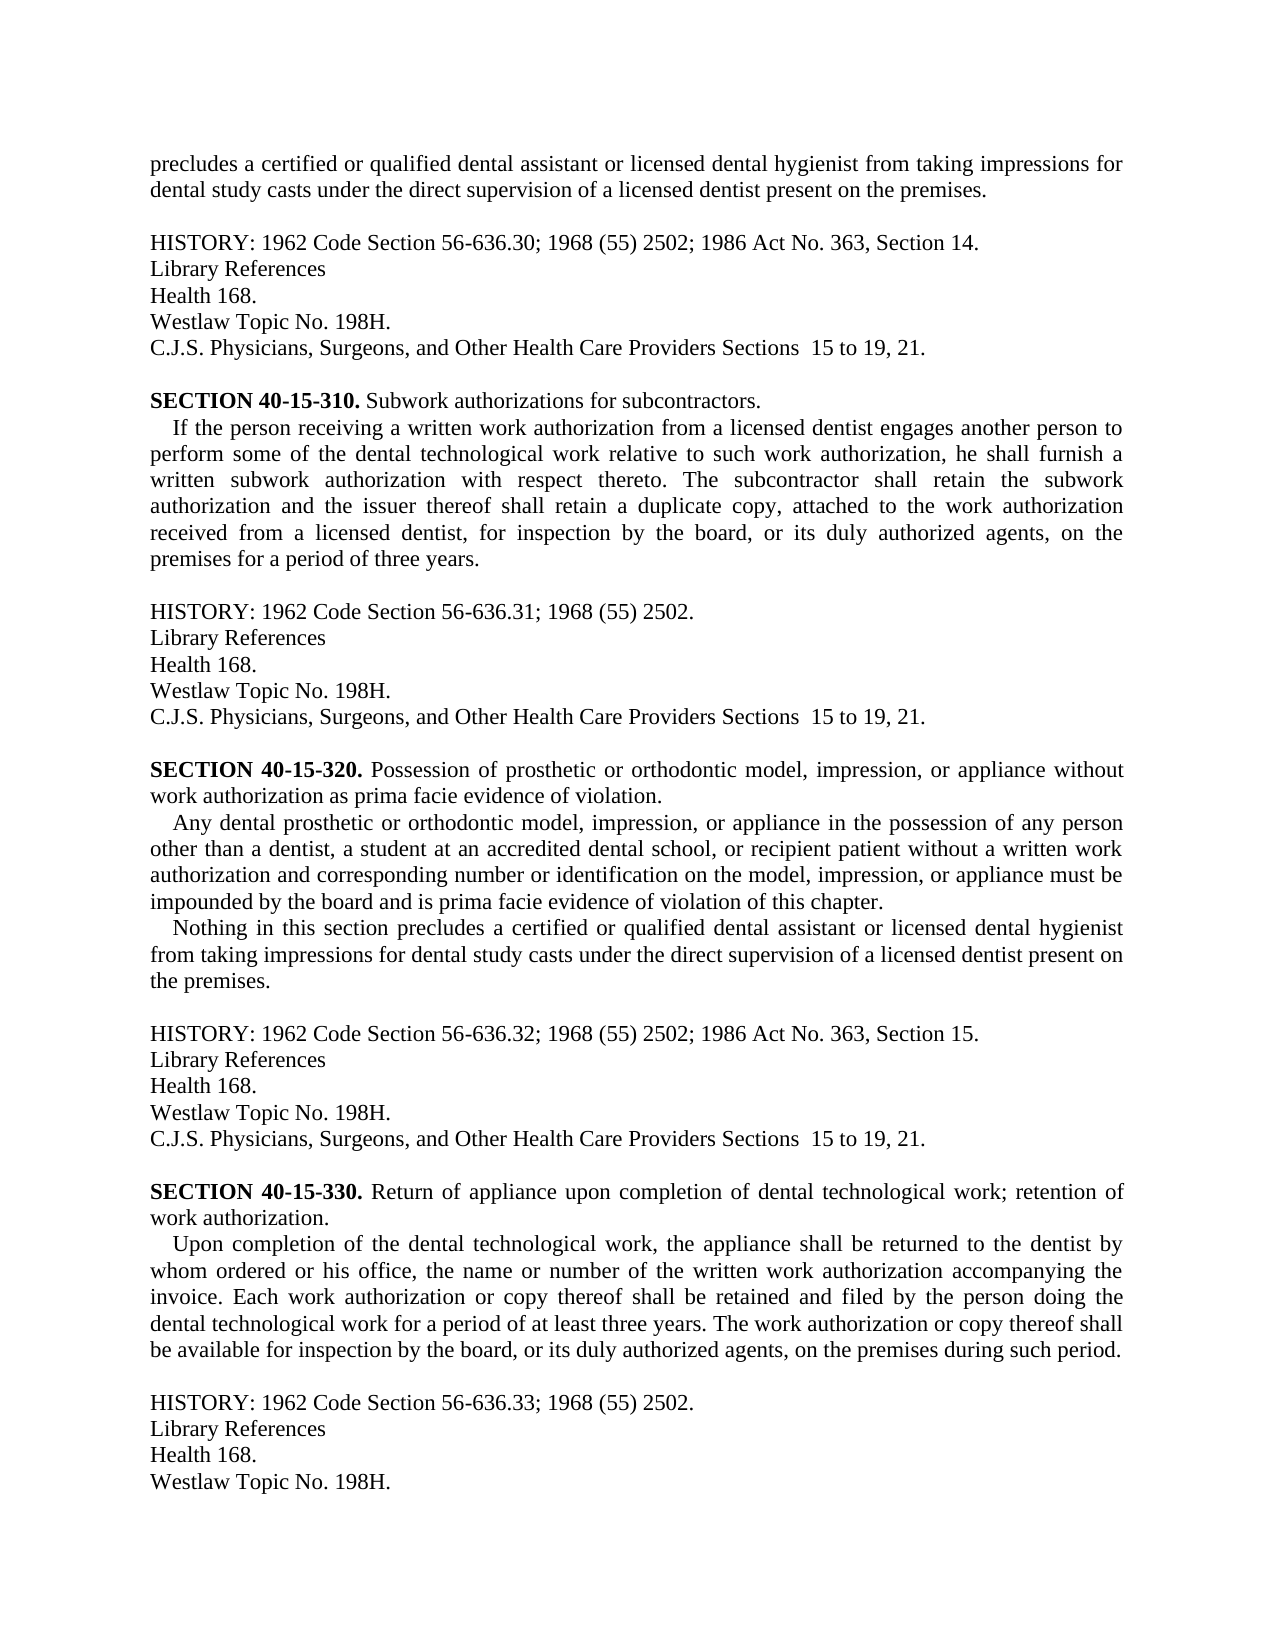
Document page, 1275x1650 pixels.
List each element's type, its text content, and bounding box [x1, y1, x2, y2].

text HISTORY: 1962 Code Section 56-636.33; 1968 (55) 2502. [150, 1389, 1125, 1415]
text Any dental prosthetic or orthodontic model, impression, or appliance in the possession of any person other than a dentist, a student at an accredited dental school, or recipient patient without a written work authorization and corresponding number or identification on the model, impression, or appliance must be impounded by the board and is prima facie evidence of violation of this chapter. [150, 809, 1125, 914]
text If the person receiving a written work authorization from a licensed dentist engages another person to perform some of the dental technological work relative to such work authorization, he shall furnish a written subwork authorization with respect thereto. The subcontractor shall retain the subwork authorization and the issuer thereof shall retain a duplicate copy, attached to the work authorization received from a licensed dentist, for inspection by the board, or its duly authorized agents, on the premises for a period of three years. [150, 413, 1125, 572]
text Library References [150, 624, 1125, 651]
text HISTORY: 1962 Code Section 56-636.32; 1968 (55) 2502; 1986 Act No. 363, Section 15. [150, 1020, 1125, 1046]
text Library References [150, 1415, 1125, 1441]
text Westlaw Topic No. 198H. [150, 677, 1125, 703]
text SECTION 40-15-320. Possession of prosthetic or orthodontic model, impression, or appliance without work authorization as prima facie evidence of violation. [150, 756, 1125, 809]
text Westlaw Topic No. 198H. [150, 1099, 1125, 1125]
text SECTION 40-15-330. Return of appliance upon completion of dental technological work; retention of work authorization. [150, 1178, 1125, 1231]
text Upon completion of the dental technological work, the appliance shall be returned to the dentist by whom ordered or his office, the name or number of the written work authorization accompanying the invoice. Each work authorization or copy thereof shall be retained and filed by the person doing the dental technological work for a period of at least three years. The work authorization or copy thereof shall be available for inspection by the board, or its duly authorized agents, on the premises during such period. [150, 1231, 1125, 1362]
text C.J.S. Physicians, Surgeons, and Other Health Care Providers Sections 15 to 19, 21. [150, 334, 1125, 361]
text HISTORY: 1962 Code Section 56-636.30; 1968 (55) 2502; 1986 Act No. 363, Section 14. [150, 229, 1125, 255]
text C.J.S. Physicians, Surgeons, and Other Health Care Providers Sections 15 to 19, 21. [150, 1125, 1125, 1151]
text HISTORY: 1962 Code Section 56-636.31; 1968 (55) 2502. [150, 598, 1125, 624]
text Health 168. [150, 282, 1125, 308]
text Library References [150, 255, 1125, 282]
text Nothing in this section precludes a certified or qualified dental assistant or licensed dental hygienist from taking impressions for dental study casts under the direct supervision of a licensed dentist present on the premises. [150, 914, 1125, 993]
text Health 168. [150, 651, 1125, 677]
text Westlaw Topic No. 198H. [150, 1468, 1125, 1494]
text Westlaw Topic No. 198H. [150, 308, 1125, 334]
text C.J.S. Physicians, Surgeons, and Other Health Care Providers Sections 15 to 19, 21. [150, 703, 1125, 730]
text Library References [150, 1046, 1125, 1072]
text Health 168. [150, 1072, 1125, 1099]
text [150, 150, 1125, 203]
text SECTION 40-15-310. Subwork authorizations for subcontractors. [150, 387, 1125, 413]
text Health 168. [150, 1441, 1125, 1468]
